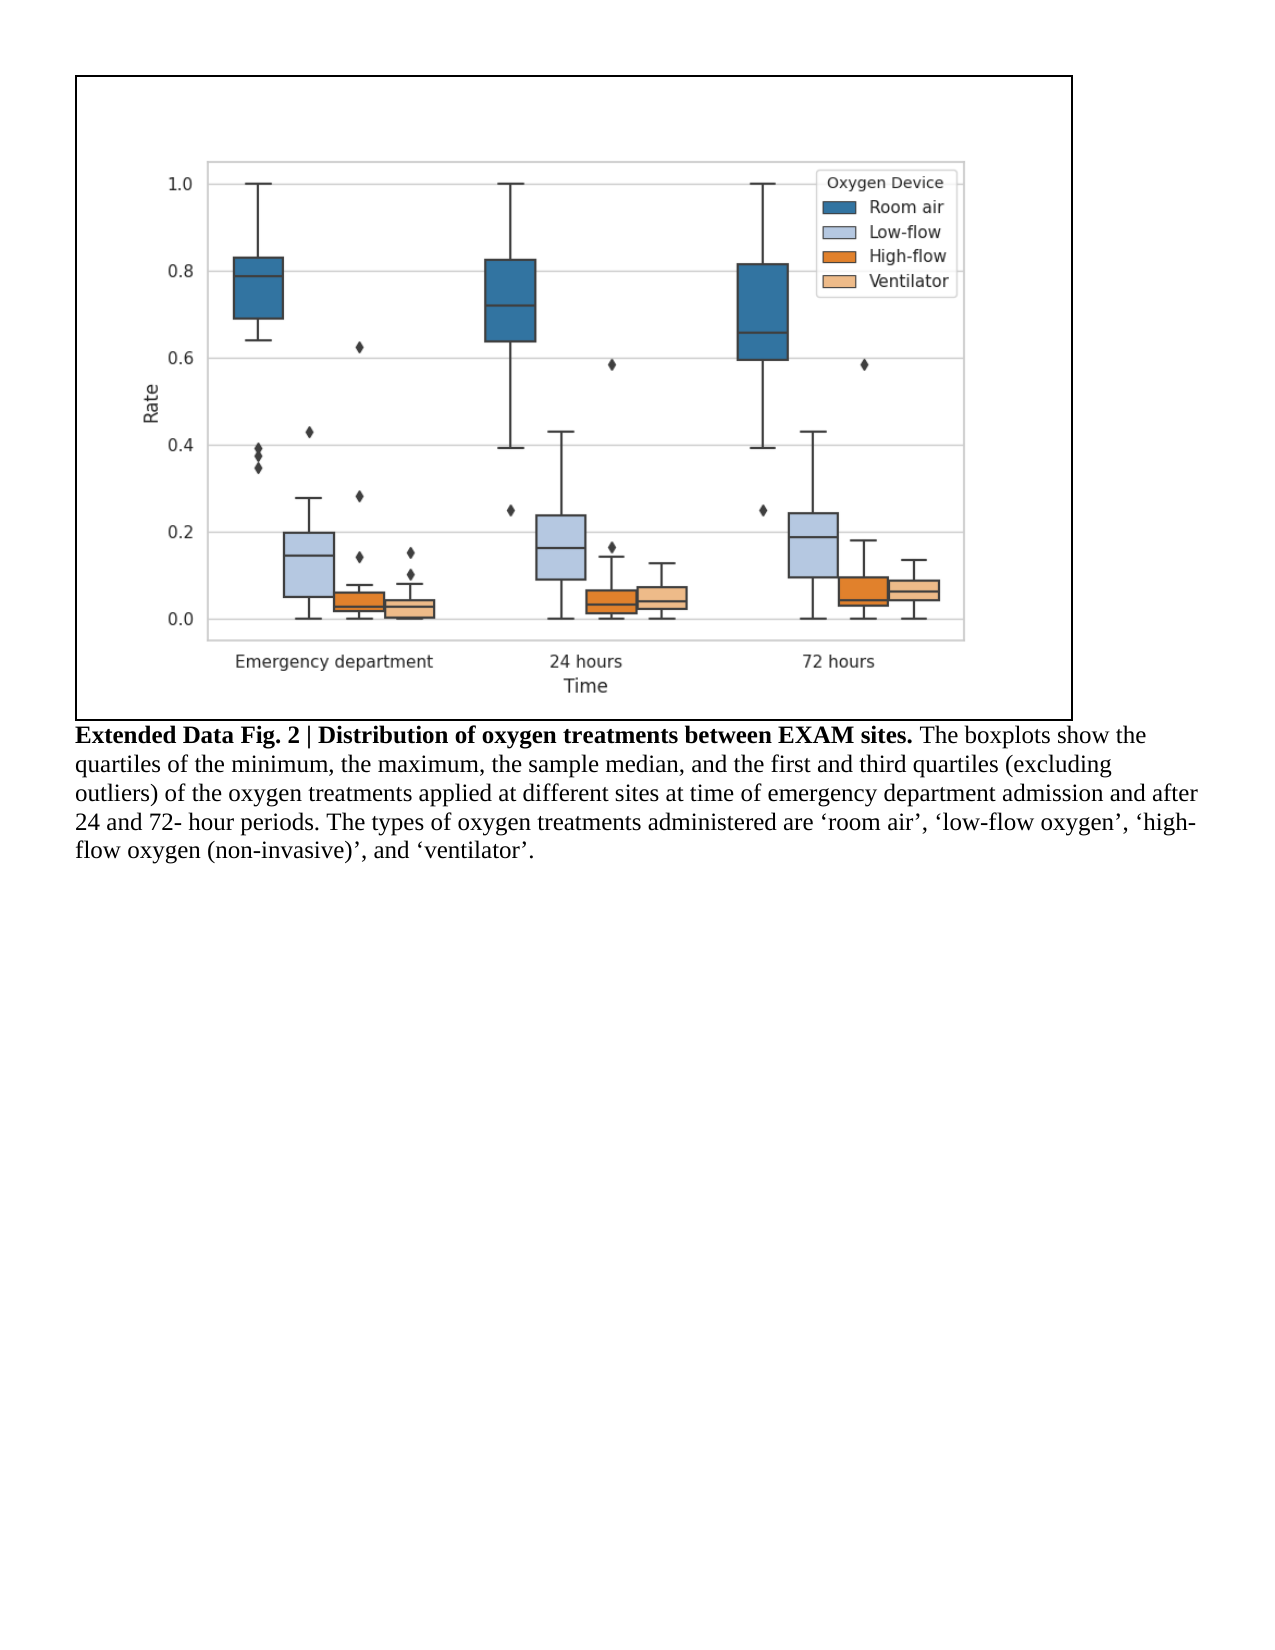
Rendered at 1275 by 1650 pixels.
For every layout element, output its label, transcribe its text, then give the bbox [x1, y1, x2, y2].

text Extended Data Fig. 2 | Distribution of oxygen treatments between EXAM sites. The boxplots show the quartiles of the minimum, the maximum, the sample median, and the first and third quartiles (excluding outliers) of the oxygen treatments applied at different sites at time of emergency department admission and after 24 and 72- hour periods. The types of oxygen treatments administered are ‘room air’, ‘low-flow oxygen’, ‘high-flow oxygen (non-invasive)’, and ‘ventilator’. [534, 721, 1200, 864]
picture [86, 87, 1062, 709]
table_header [77, 77, 1071, 718]
